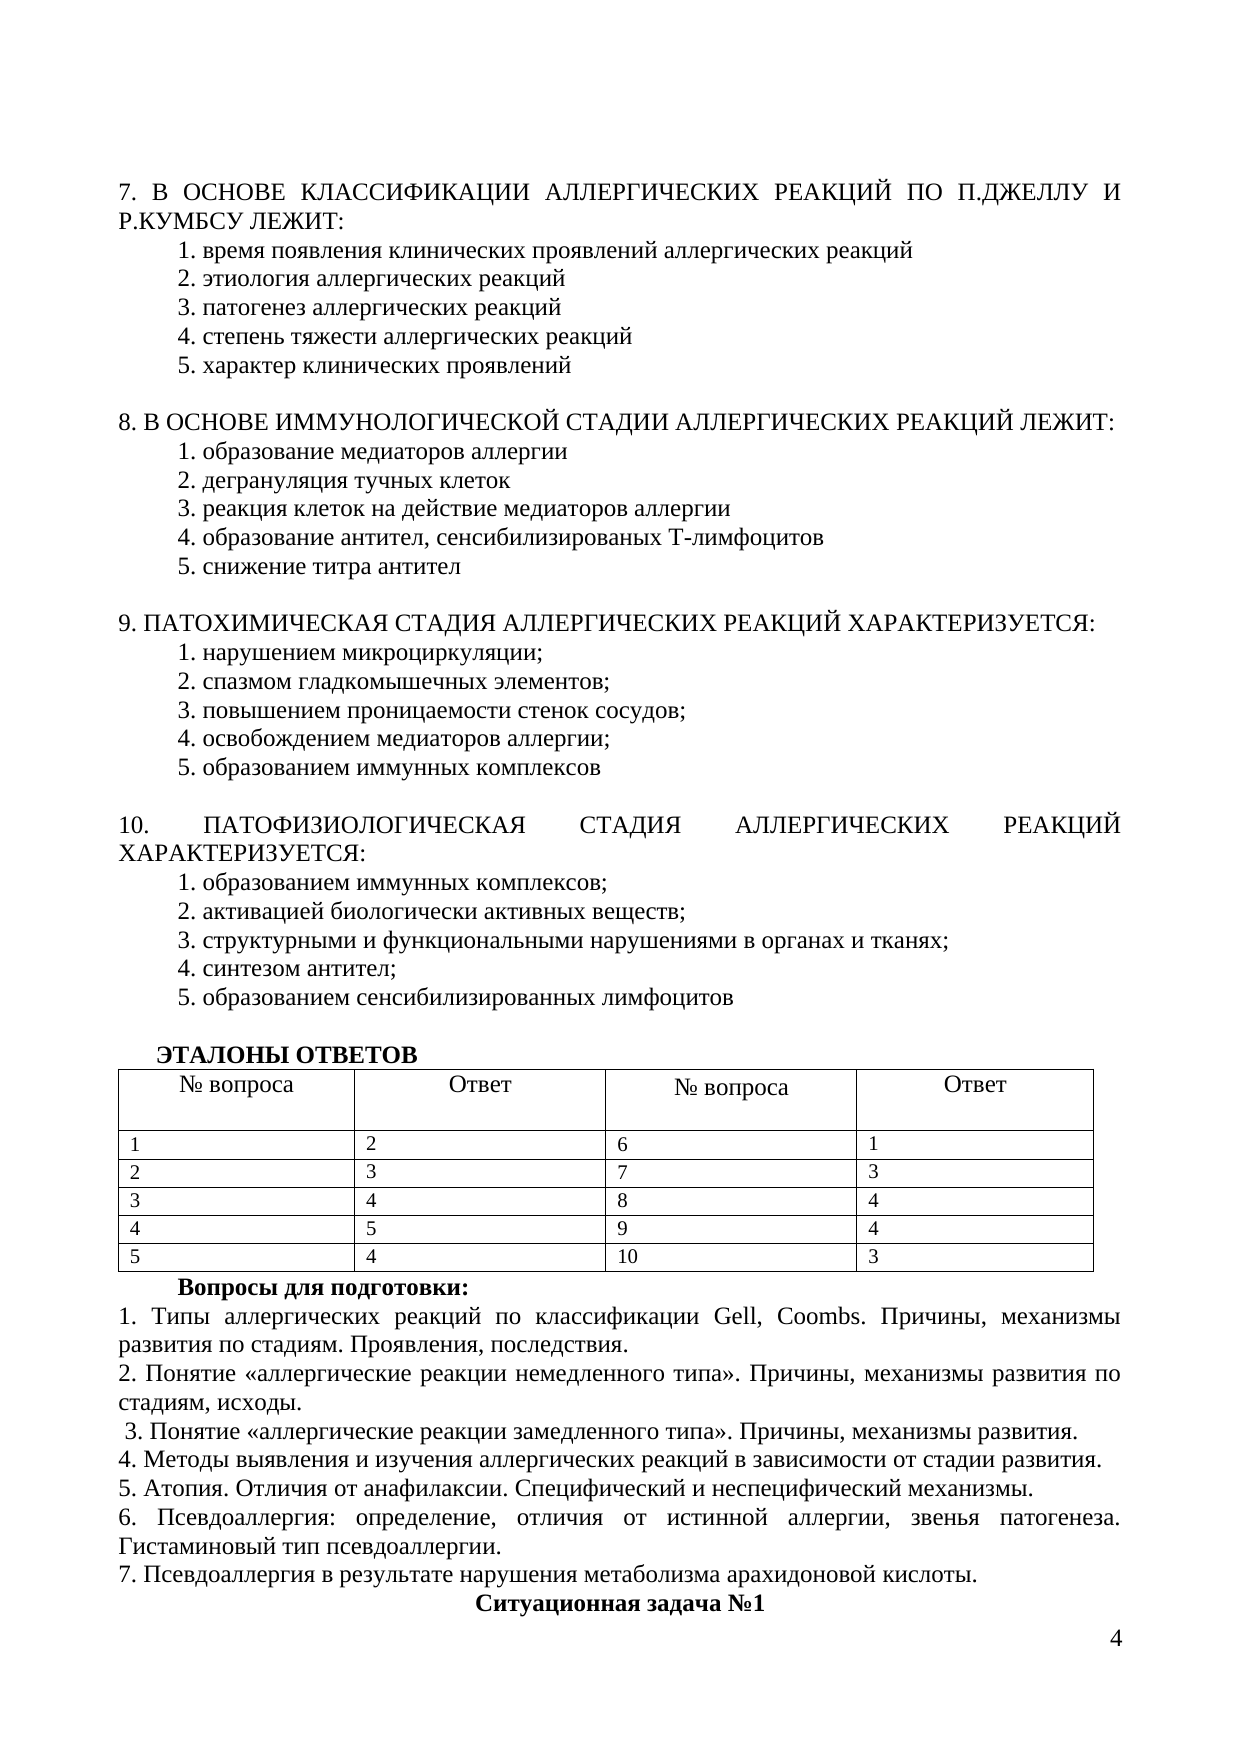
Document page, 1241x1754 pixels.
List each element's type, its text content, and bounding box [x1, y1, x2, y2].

text 4. образование антител, сенсибилизированых Т-лимфоцитов [118, 522, 1122, 551]
text 2. этиология аллергических реакций [177, 263, 1122, 292]
table_cell 4 [857, 1216, 1093, 1243]
text 8. В ОСНОВЕ ИММУНОЛОГИЧЕСКОЙ СТАДИИ АЛЛЕРГИЧЕСКИХ РЕАКЦИЙ ЛЕЖИТ: [118, 407, 1122, 436]
table_cell 4 [119, 1216, 354, 1243]
text 5. характер клинических проявлений [177, 350, 1122, 378]
text 7. Псевдоаллергия в результате нарушения метаболизма арахидоновой кислоты. [118, 1559, 1122, 1588]
table_cell 10 [606, 1244, 856, 1271]
text 2. активацией биологически активных веществ; [118, 896, 1122, 925]
table_header № вопроса [119, 1070, 354, 1130]
text 3. повышением проницаемости стенок сосудов; [118, 695, 1122, 723]
text 2. Понятие «аллергические реакции немедленного типа». Причины, механизмы развития по стадиям, исходы. [118, 1358, 1122, 1416]
text 1. время появления клинических проявлений аллергических реакций [177, 235, 1122, 263]
table_cell 2 [119, 1160, 354, 1187]
text 1. образованием иммунных комплексов; [118, 867, 1122, 896]
table_cell 5 [355, 1216, 605, 1243]
table_header № вопроса [606, 1070, 856, 1130]
text 3. Понятие «аллергические реакции замедленного типа». Причины, механизмы развития. [118, 1416, 1122, 1444]
text 4. степень тяжести аллергических реакций [177, 321, 1122, 350]
table_cell 3 [857, 1244, 1093, 1271]
table_cell 8 [606, 1188, 856, 1215]
text Ситуационная задача №1 [118, 1588, 1122, 1617]
table_cell 4 [355, 1244, 605, 1271]
text 1. нарушением микроциркуляции; [118, 637, 1122, 666]
text 4. Методы выявления и изучения аллергических реакций в зависимости от стадии развития. [118, 1444, 1122, 1473]
table_header Ответ [857, 1070, 1093, 1130]
text 5. Атопия. Отличия от анафилаксии. Специфический и неспецифический механизмы. [118, 1473, 1122, 1502]
text 4. синтезом антител; [118, 953, 1122, 982]
table_cell 4 [355, 1188, 605, 1215]
text 3. патогенез аллергических реакций [177, 292, 1122, 321]
text 5. образованием сенсибилизированных лимфоцитов [118, 982, 1122, 1011]
table_cell 4 [857, 1188, 1093, 1215]
table_cell 3 [119, 1188, 354, 1215]
table_cell 3 [355, 1160, 605, 1187]
text 6. Псевдоаллергия: определение, отличия от истинной аллергии, звенья патогенеза. Гистаминовый тип псевдоаллергии. [118, 1502, 1122, 1559]
text 7. В ОСНОВЕ КЛАССИФИКАЦИИ АЛЛЕРГИЧЕСКИХ РЕАКЦИЙ ПО П.ДЖЕЛЛУ И Р.КУМБСУ ЛЕЖИТ: [118, 177, 1122, 235]
table_cell 3 [857, 1160, 1093, 1187]
text 3. структурными и функциональными нарушениями в органах и тканях; [118, 925, 1122, 953]
text 2. спазмом гладкомышечных элементов; [118, 666, 1122, 695]
text 5. снижение титра антител [118, 551, 1122, 580]
text 1. Типы аллергических реакций по классификации Gell, Coombs. Причины, механизмы развития по стадиям. Проявления, последствия. [118, 1301, 1122, 1358]
text 9. ПАТОХИМИЧЕСКАЯ СТАДИЯ АЛЛЕРГИЧЕСКИХ РЕАКЦИЙ ХАРАКТЕРИЗУЕТСЯ: [118, 608, 1122, 637]
table_cell 6 [606, 1131, 856, 1158]
text 1. образование медиаторов аллергии [118, 436, 1122, 465]
table_cell 1 [857, 1131, 1093, 1158]
text 4. освобождением медиаторов аллергии; [118, 723, 1122, 752]
table_cell 1 [119, 1131, 354, 1158]
text 5. образованием иммунных комплексов [118, 752, 1122, 781]
table_header Ответ [355, 1070, 605, 1130]
text 10. ПАТОФИЗИОЛОГИЧЕСКАЯ СТАДИЯ АЛЛЕРГИЧЕСКИХ РЕАКЦИЙ ХАРАКТЕРИЗУЕТСЯ: [118, 810, 1122, 867]
text 2. дегрануляция тучных клеток [118, 465, 1122, 493]
text Вопросы для подготовки: [118, 1272, 1122, 1301]
text ЭТАЛОНЫ ОТВЕТОВ [156, 1040, 1122, 1068]
table_cell 7 [606, 1160, 856, 1187]
table_cell 2 [355, 1131, 605, 1158]
text 3. реакция клеток на действие медиаторов аллергии [118, 493, 1122, 522]
table_cell 5 [119, 1244, 354, 1271]
table_cell 9 [606, 1216, 856, 1243]
